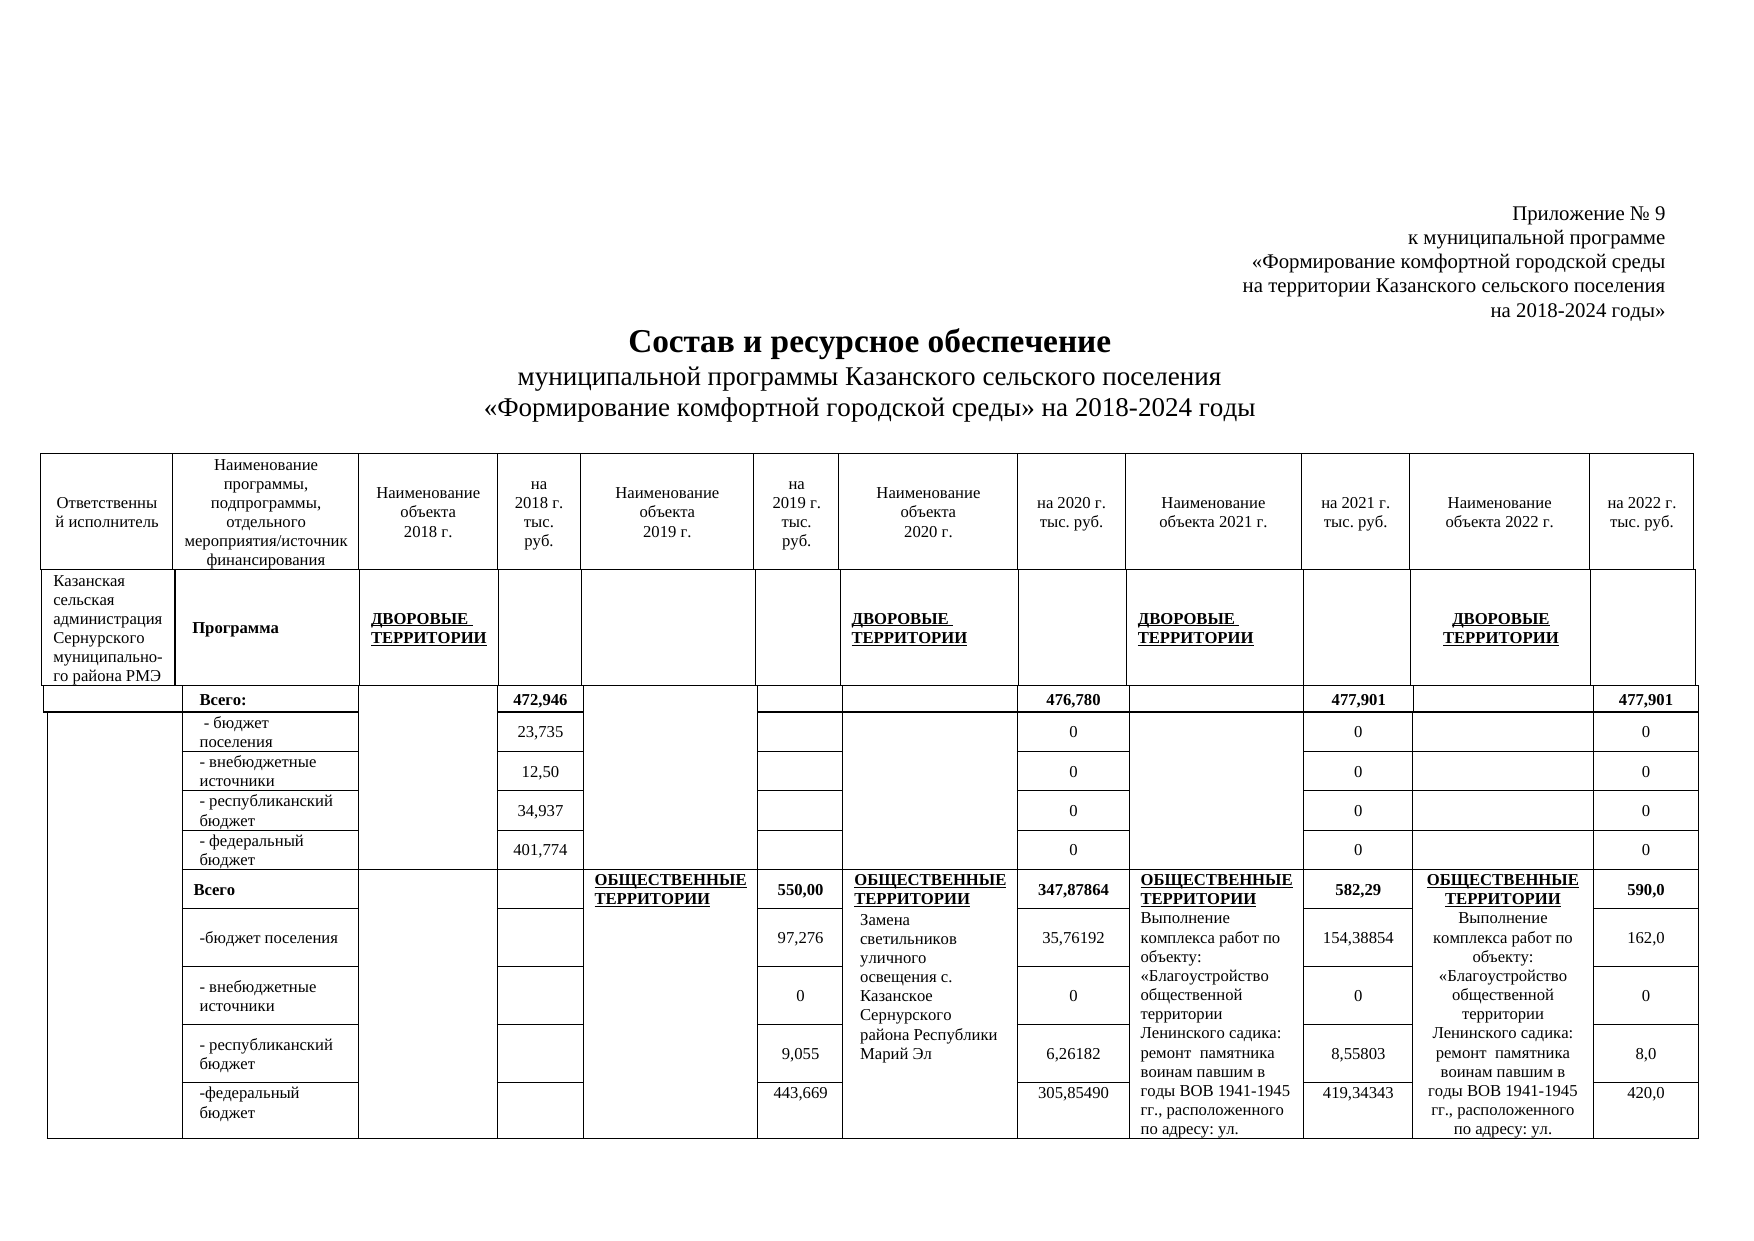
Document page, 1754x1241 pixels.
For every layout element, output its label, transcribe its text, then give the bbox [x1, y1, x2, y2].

table_cell [584, 686, 757, 869]
text муниципальной программы Казанского сельского поселения [74, 360, 1665, 391]
table_header на 2021 г. тыс. руб. [1302, 454, 1409, 569]
table_cell ДВОРОВЫЕ ТЕРРИТОРИИ [1411, 570, 1590, 685]
table_cell [582, 570, 755, 685]
table_cell [843, 686, 1017, 711]
table_cell 443,669 [758, 1083, 842, 1138]
table_cell 0 [1594, 752, 1698, 790]
table_cell 0 [1304, 967, 1412, 1024]
table_cell 550,00 [758, 870, 842, 908]
table_cell [758, 791, 842, 829]
table_cell - республиканский бюджет [183, 1025, 358, 1082]
table_cell [758, 686, 842, 711]
table_header на 2018 г. тыс. руб. [498, 454, 580, 569]
table_header Наименование объекта 2020 г. [839, 454, 1017, 569]
text Приложение № 9 [74, 201, 1665, 225]
table_cell ОБЩЕСТВЕННЫЕ ТЕРРИТОРИИ Выполнение комплекса работ по объекту: «Благоустройство общественной территории Ленинского садика: ремонт памятника воинам павшим в годы ВОВ 1941-1945 гг., расположенного по адресу: ул. Коммунальная с. Казанское Сернурского района Республики Марий III этап [1413, 870, 1593, 1138]
text на территории Казанского сельского поселения [74, 273, 1665, 297]
table_cell - федеральный бюджет [183, 831, 358, 869]
table_cell [498, 870, 583, 908]
table_cell [843, 713, 1017, 869]
text Состав и ресурсное обеспечение [74, 322, 1665, 360]
table_cell 472,946 [498, 686, 583, 711]
table_cell 162,0 [1594, 909, 1698, 966]
table_cell 0 [1594, 713, 1698, 751]
table_cell 477,901 [1594, 686, 1698, 711]
table_cell Программа [176, 570, 359, 685]
table_cell [44, 686, 182, 711]
table_cell ДВОРОВЫЕ ТЕРРИТОРИИ [360, 570, 498, 685]
table_cell 0 [1594, 831, 1698, 869]
table_cell [498, 1025, 583, 1082]
table_header Наименование объекта 2019 г. [581, 454, 753, 569]
table_cell 0 [1018, 791, 1129, 829]
table_cell 9,055 [758, 1025, 842, 1082]
table_cell 12,50 [498, 752, 583, 790]
table_cell 0 [1594, 967, 1698, 1024]
table_cell 8,0 [1594, 1025, 1698, 1082]
table_cell 419,34343 [1304, 1083, 1412, 1138]
table_cell 347,87864 [1018, 870, 1129, 908]
table_cell Замена светильников уличного освещения с. Казанское Сернурского района Республики Марий Эл [843, 908, 1017, 1138]
table_cell 0 [1304, 752, 1412, 790]
table_cell 0 [1304, 791, 1412, 829]
table_cell 8,55803 [1304, 1025, 1412, 1082]
table_cell Казанская сельская администрация Сернурского муниципально-го района РМЭ [42, 570, 174, 685]
text к муниципальной программе [74, 225, 1665, 249]
table_header Наименование объекта 2022 г. [1410, 454, 1589, 569]
table_cell [1413, 713, 1593, 751]
table_cell [359, 686, 497, 869]
table_cell [758, 831, 842, 869]
table_cell [758, 713, 842, 751]
table_cell 0 [1594, 791, 1698, 829]
table_cell [1591, 570, 1695, 685]
table_cell -бюджет поселения [183, 909, 358, 966]
table_cell - внебюджетные источники [183, 967, 358, 1024]
table_cell - внебюджетные источники [183, 752, 358, 790]
table_cell 34,937 [498, 791, 583, 829]
table_cell - бюджет поселения [183, 713, 358, 751]
table_cell -федеральный бюджет [183, 1083, 358, 1138]
table_cell 23,735 [498, 713, 583, 751]
table_cell 477,901 [1304, 686, 1413, 711]
table_cell Всего: [183, 686, 358, 711]
table_header на 2020 г. тыс. руб. [1018, 454, 1125, 569]
table_header на 2019 г. тыс. руб. [754, 454, 838, 569]
table_cell 154,38854 [1304, 909, 1412, 966]
table_cell [499, 570, 581, 685]
table_header Наименование объекта 2021 г. [1126, 454, 1301, 569]
text «Формирование комфортной городской среды [74, 249, 1665, 273]
table_cell [359, 870, 497, 1138]
table_cell [498, 909, 583, 966]
table_cell [758, 752, 842, 790]
table_cell 420,0 [1594, 1083, 1698, 1138]
table_cell [1019, 570, 1126, 685]
table_cell ДВОРОВЫЕ ТЕРРИТОРИИ [841, 570, 1018, 685]
table_header Наименование объекта 2018 г. [359, 454, 497, 569]
table_cell [1130, 713, 1303, 869]
table_header на 2022 г. тыс. руб. [1590, 454, 1693, 569]
table_cell ДВОРОВЫЕ ТЕРРИТОРИИ [1127, 570, 1303, 685]
table_header Наименование программы, подпрограммы, отдельного мероприятия/источник финансирования [173, 454, 358, 569]
table_cell 401,774 [498, 831, 583, 869]
table_cell [1130, 686, 1303, 711]
table_cell 0 [1018, 752, 1129, 790]
text на 2018-2024 годы» [74, 297, 1665, 322]
table_cell 582,29 [1304, 870, 1412, 908]
table_cell 0 [1304, 831, 1412, 869]
table_cell [498, 967, 583, 1024]
table_cell ОБЩЕСТВЕННЫЕ ТЕРРИТОРИИ Выполнение комплекса работ по объекту: «Благоустройство общественной территории Ленинского садика: ремонт памятника воинам павшим в годы ВОВ 1941-1945 гг., расположенного по адресу: ул. Коммунальная с. Казанское Сернурского района Республики Марий II этап [1130, 870, 1303, 1138]
table_cell [1413, 752, 1593, 790]
table_cell [756, 570, 840, 685]
table_cell [48, 713, 182, 1138]
table_cell 97,276 [758, 909, 842, 966]
table_cell 0 [1304, 713, 1412, 751]
table_cell 0 [1018, 713, 1129, 751]
table_header Ответственный исполнитель [41, 454, 172, 569]
table_cell 0 [1018, 967, 1129, 1024]
text «Формирование комфортной городской среды» на 2018-2024 годы [74, 391, 1665, 422]
table_cell 0 [1018, 831, 1129, 869]
table_cell ОБЩЕСТВЕННЫЕ ТЕРРИТОРИИ [584, 870, 757, 1138]
table_cell 305,85490 [1018, 1083, 1129, 1138]
table_cell [1413, 791, 1593, 829]
table_cell Всего [183, 870, 358, 908]
table_cell - республиканский бюджет [183, 791, 358, 829]
table_cell 35,76192 [1018, 909, 1129, 966]
table_cell [1413, 831, 1593, 869]
table_cell [1304, 570, 1410, 685]
table_cell 590,0 [1594, 870, 1698, 908]
table_cell [498, 1083, 583, 1138]
table_cell 6,26182 [1018, 1025, 1129, 1082]
table_cell 0 [758, 967, 842, 1024]
table_cell ОБЩЕСТВЕННЫЕ ТЕРРИТОРИИ [843, 870, 1017, 908]
table_cell [1414, 686, 1593, 711]
table_cell 476,780 [1018, 686, 1129, 711]
